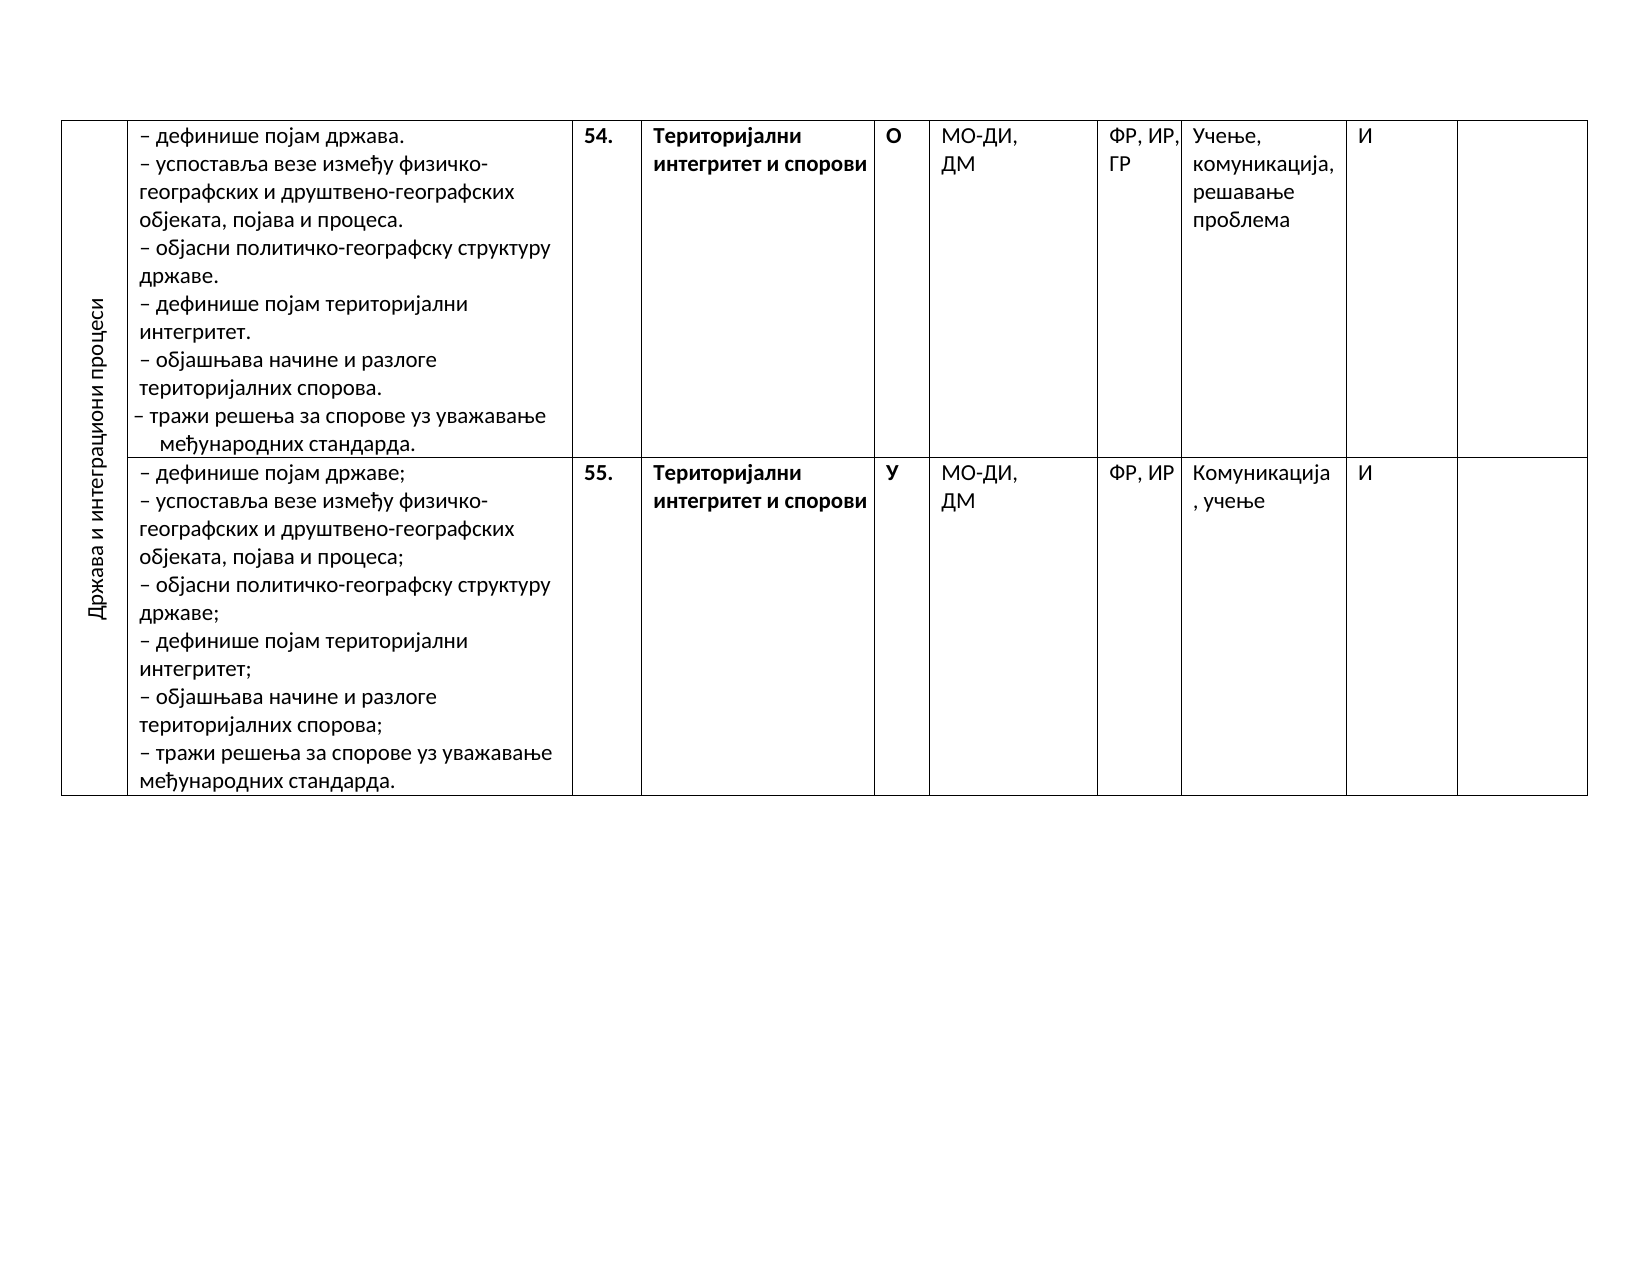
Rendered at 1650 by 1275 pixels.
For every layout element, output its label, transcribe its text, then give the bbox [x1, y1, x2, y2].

table_cell Територијални интегритет и спорови [642, 121, 874, 457]
table_cell [1458, 458, 1587, 794]
table_cell 55. [573, 458, 641, 794]
table_cell Комуникација, учење [1182, 458, 1346, 794]
table_cell Учење, комуникација,решавање проблема [1182, 121, 1346, 457]
table_cell МО-ДИ, ДМ [930, 121, 1097, 457]
table_cell [1458, 121, 1587, 457]
table_cell – дефинише појам држава. – успоставља везе између физичко-географских и друштвено-географских објеката, појава и процеса. – објасни политичко-географску структуру државе. – дефинише појам територијални интегритет. – објашњава начине и разлоге територијалних спорова. – тражи решења за спорове уз уважавање међународних стандарда. [128, 121, 572, 457]
table_cell У [875, 458, 929, 794]
table_cell 54. [573, 121, 641, 457]
table_cell Држава и интеграциони процеси [62, 121, 127, 794]
table_cell Територијални интегритет и спорови [642, 458, 874, 794]
table_cell И [1347, 121, 1457, 457]
table_cell МО-ДИ, ДМ [930, 458, 1097, 794]
table_cell ФР, ИР, ГР [1098, 121, 1181, 457]
table_cell О [875, 121, 929, 457]
table_cell – дефинише појам државе; – успоставља везе између физичко-географских и друштвено-географских објеката, појава и процеса; – објасни политичко-географску структуру државе; – дефинише појам територијални интегритет; – објашњава начине и разлоге територијалних спорова; – тражи решења за спорове уз уважавање међународних стандарда. [128, 458, 572, 794]
table_cell ФР, ИР [1098, 458, 1181, 794]
table_cell И [1347, 458, 1457, 794]
